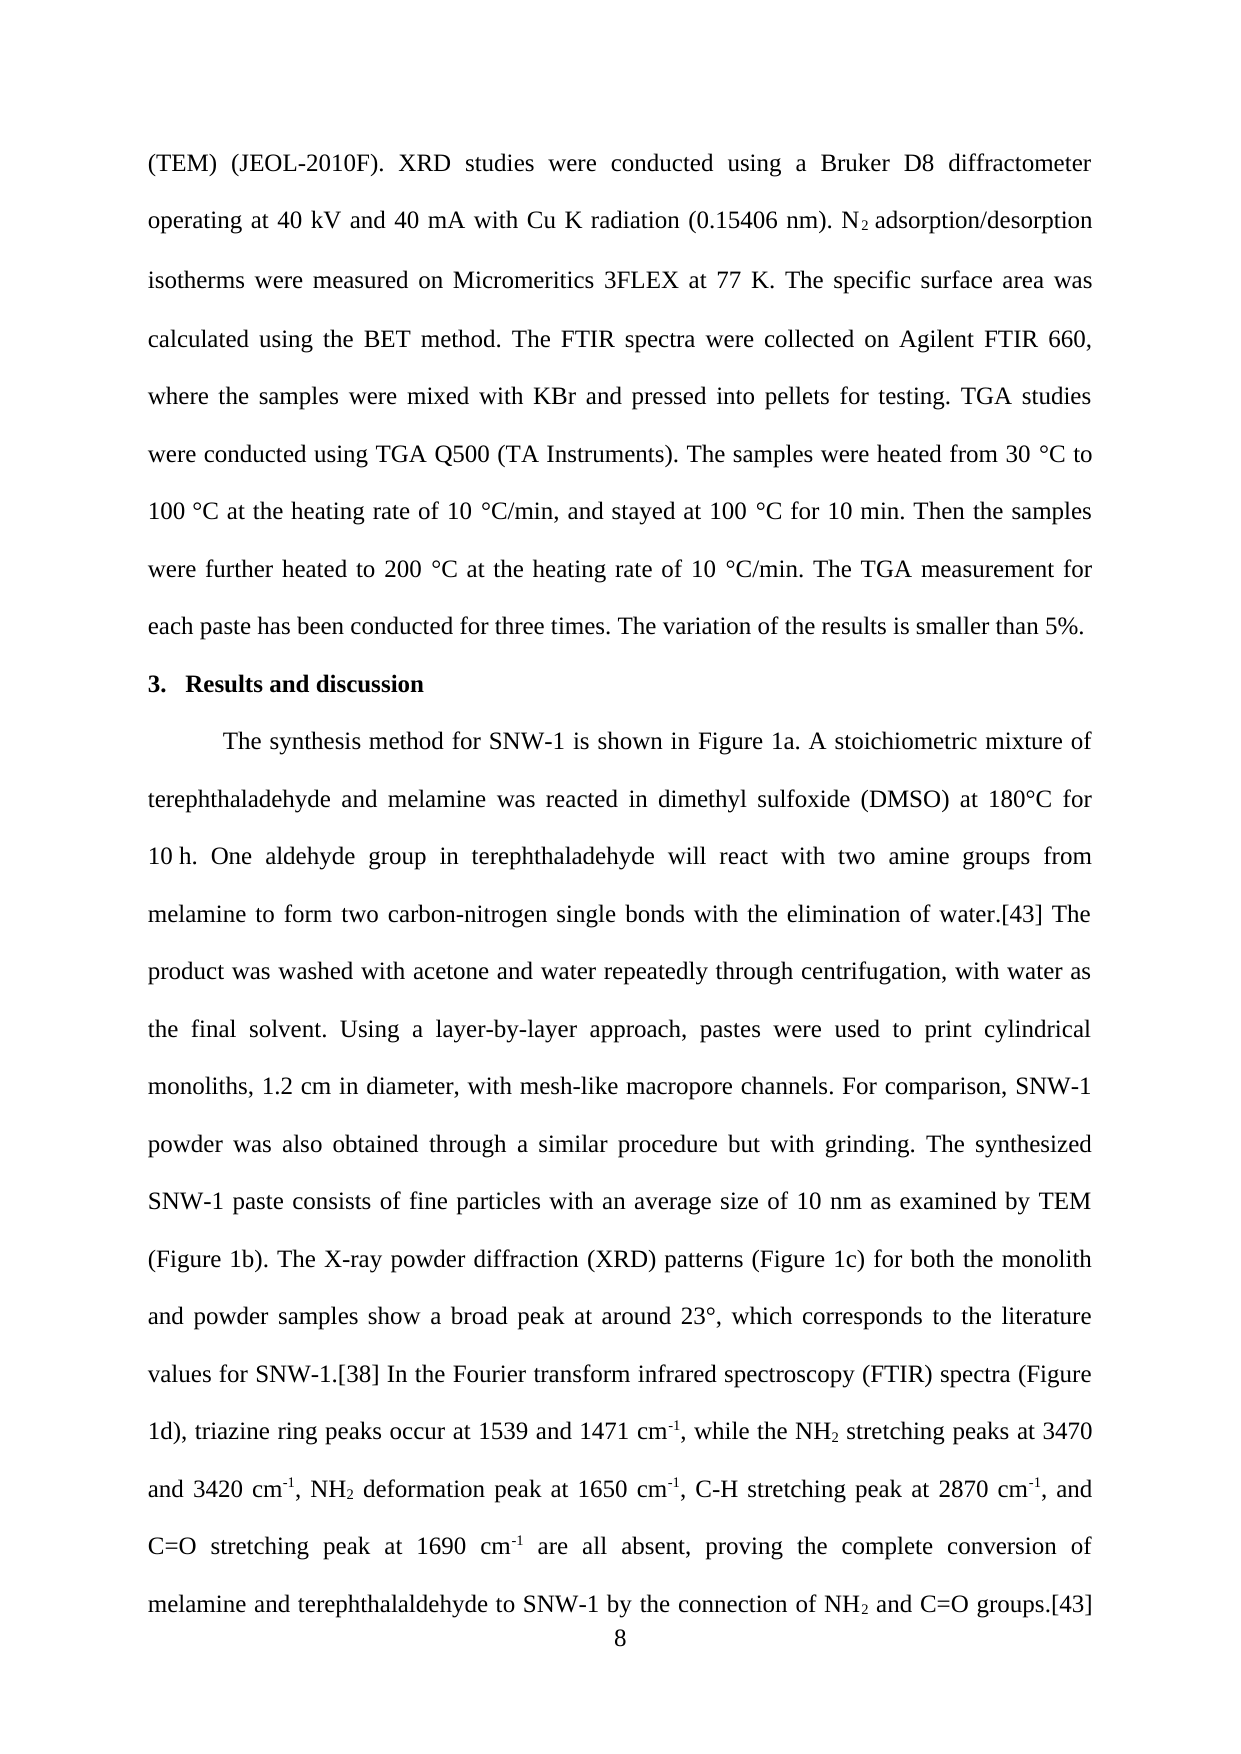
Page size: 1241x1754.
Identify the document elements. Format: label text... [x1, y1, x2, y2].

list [148, 148, 1093, 640]
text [148, 726, 1093, 1618]
list Results and discussion [148, 669, 1093, 698]
